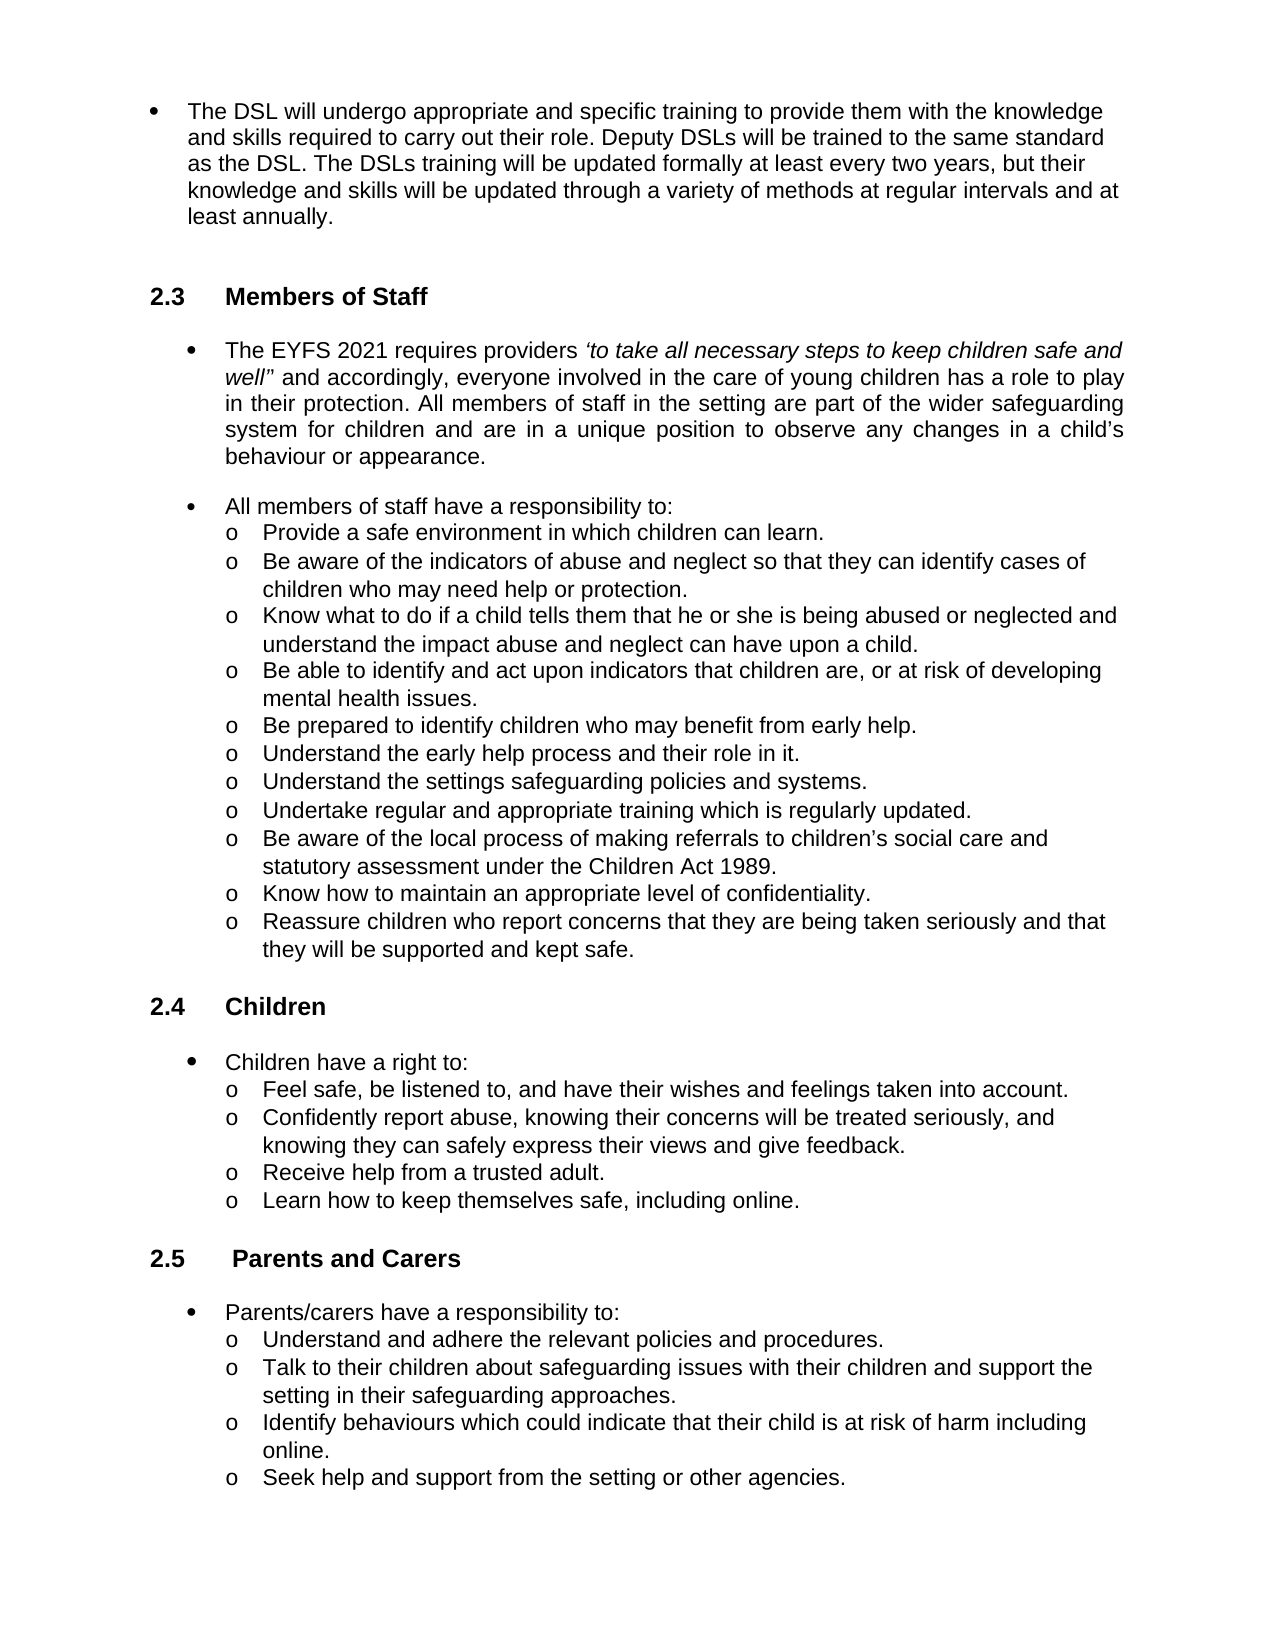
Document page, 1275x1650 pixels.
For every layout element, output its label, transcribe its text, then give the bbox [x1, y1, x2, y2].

list Provide a safe environment in which children can learn. [225, 519, 1125, 548]
list Learn how to keep themselves safe, including online. [225, 1187, 1125, 1216]
list Parents and Carers [150, 1244, 1125, 1273]
list Be aware of the indicators of abuse and neglect so that they can identify cases of children who may need help or protection. [225, 548, 1125, 602]
list The EYFS 2021 requires providers ‘to take all necessary steps to keep children safe and well’’ and accordingly, everyone involved in the care of young children has a role to play in their protection. All members of staff in the setting are part of the wider safeguarding system for children and are in a unique position to observe any changes in a child’s behaviour or appearance. [187, 337, 1125, 469]
list Members of Staff [150, 282, 1125, 311]
list Understand the early help process and their role in it. [225, 740, 1125, 768]
list Be able to identify and act upon indicators that children are, or at risk of developing mental health issues. [225, 657, 1125, 712]
list Children [150, 991, 1125, 1020]
list Know what to do if a child tells them that he or she is being abused or neglected and understand the impact abuse and neglect can have upon a child. [225, 602, 1125, 657]
list Know how to maintain an appropriate level of confidentiality. [225, 880, 1125, 908]
list Undertake regular and appropriate training which is regularly updated. [225, 797, 1125, 825]
list Identify behaviours which could indicate that their child is at risk of harm including online. [225, 1409, 1125, 1463]
list Talk to their children about safeguarding issues with their children and support the setting in their safeguarding approaches. [225, 1354, 1125, 1409]
list Reassure children who report concerns that they are being taken seriously and that they will be supported and kept safe. [225, 908, 1125, 963]
list Parents/carers have a responsibility to: [187, 1299, 1125, 1326]
list Receive help from a trusted adult. [225, 1159, 1125, 1187]
list Feel safe, be listened to, and have their wishes and feelings taken into account. [225, 1076, 1125, 1104]
list Seek help and support from the setting or other agencies. [225, 1463, 1125, 1492]
list Be prepared to identify children who may benefit from early help. [225, 712, 1125, 740]
list Be aware of the local process of making referrals to children’s social care and statutory assessment under the Children Act 1989. [225, 825, 1125, 880]
list Understand and adhere the relevant policies and procedures. [225, 1326, 1125, 1354]
list The DSL will undergo appropriate and specific training to provide them with the knowledge and skills required to carry out their role. Deputy DSLs will be trained to the same standard as the DSL. The DSLs training will be updated formally at least every two years, but their knowledge and skills will be updated through a variety of methods at regular intervals and at least annually. [150, 98, 1125, 229]
list All members of staff have a responsibility to: [187, 493, 1125, 519]
list Confidently report abuse, knowing their concerns will be treated seriously, and knowing they can safely express their views and give feedback. [225, 1104, 1125, 1159]
list Understand the settings safeguarding policies and systems. [225, 768, 1125, 797]
list Children have a right to: [187, 1049, 1125, 1076]
